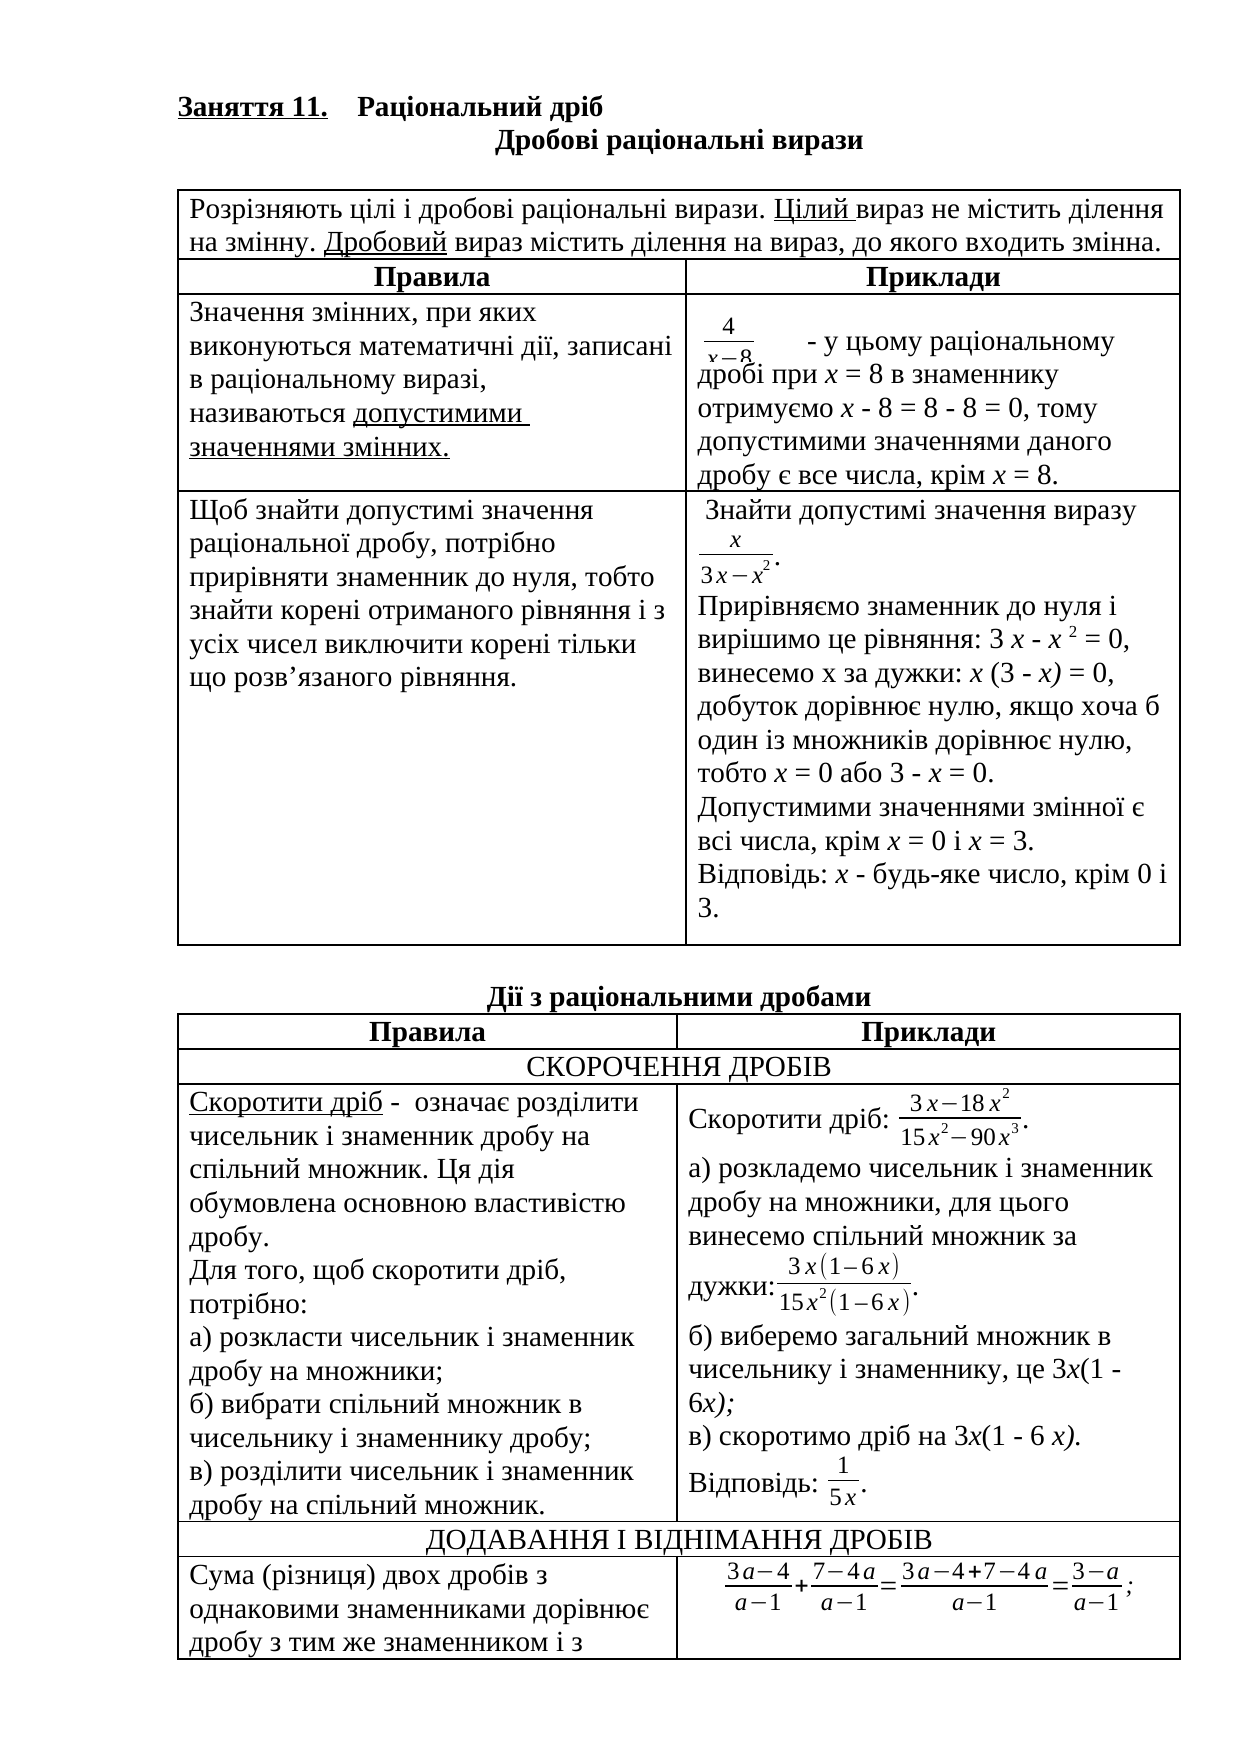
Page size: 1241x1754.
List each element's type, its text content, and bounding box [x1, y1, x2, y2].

table_cell Скоротити дріб: . а) розкладемо чисельник і знаменник дробу на множники, для цього винесемо cпільний множник за дужки:. б) виберемо загальний множник в чисельнику і знаменнику, це 3х(1 - 6х); в) скоротимо дріб на 3х(1 - 6 х). Відповідь: . [678, 1085, 1179, 1521]
table_cell - у цьому раціональному дробі при х = 8 в знаменнику отримуємо х - 8 = 8 - 8 = 0, тому допустимими значеннями даного дробу є все числа, крім х = 8. [687, 295, 1179, 490]
text Дії з раціональними дробами [177, 979, 1181, 1013]
table_cell Приклади [687, 260, 1179, 293]
table_cell Значення змінних, при яких виконуються математичні дії, записані в раціональному виразі, називаються допустимими значеннями змінних. [179, 295, 685, 490]
table_header Правила [179, 1015, 676, 1048]
table_cell Знайти допустимі значення виразу . Прирівняємо знаменник до нуля і вирішимо це рівняння: 3 х - х 2 = 0, винесемо х за дужки: х (3 - х) = 0, добуток дорівнює нулю, якщо хоча б один із множників дорівнює нулю, тобто х = 0 або 3 - х = 0. Допустимими значеннями змінної є всі числа, крім х = 0 і х = 3. Відповідь: х - будь-яке число, крім 0 і 3. [687, 492, 1179, 944]
table_header Приклади [678, 1015, 1179, 1048]
table_cell [678, 1557, 1179, 1658]
table_header Розрізняють цілі і дробові раціональні вирази. Цілий вираз не містить ділення на змінну. Дробовий вираз містить ділення на вираз, до якого входить змінна. [179, 191, 1179, 258]
text Заняття 11. Раціональний дріб [177, 89, 1181, 122]
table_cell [179, 1557, 676, 1658]
text Дробові раціональні вирази [177, 122, 1181, 156]
table_cell СКОРОЧЕННЯ ДРОБІВ [179, 1050, 1179, 1083]
table_cell Щоб знайти допустимі значення раціональної дробу, потрібно прирівняти знаменник до нуля, тобто знайти корені отриманого рівняння і з усіх чисел виключити корені тільки що розв’язаного рівняння. [179, 492, 685, 944]
table_cell Скоротити дріб - означає розділити чисельник і знаменник дробу на спільний множник. Ця дія обумовлена основною властивістю дробу. Для того, щоб скоротити дріб, потрібно: а) розкласти чисельник і знаменник дробу на множники; б) вибрати спільний множник в чисельнику і знаменнику дробу; в) розділити чисельник і знаменник дробу на спільний множник. [179, 1085, 676, 1521]
table_cell Правила [179, 260, 685, 293]
table_cell ДОДАВАННЯ І ВІДНІМАННЯ ДРОБІВ [179, 1522, 1179, 1556]
